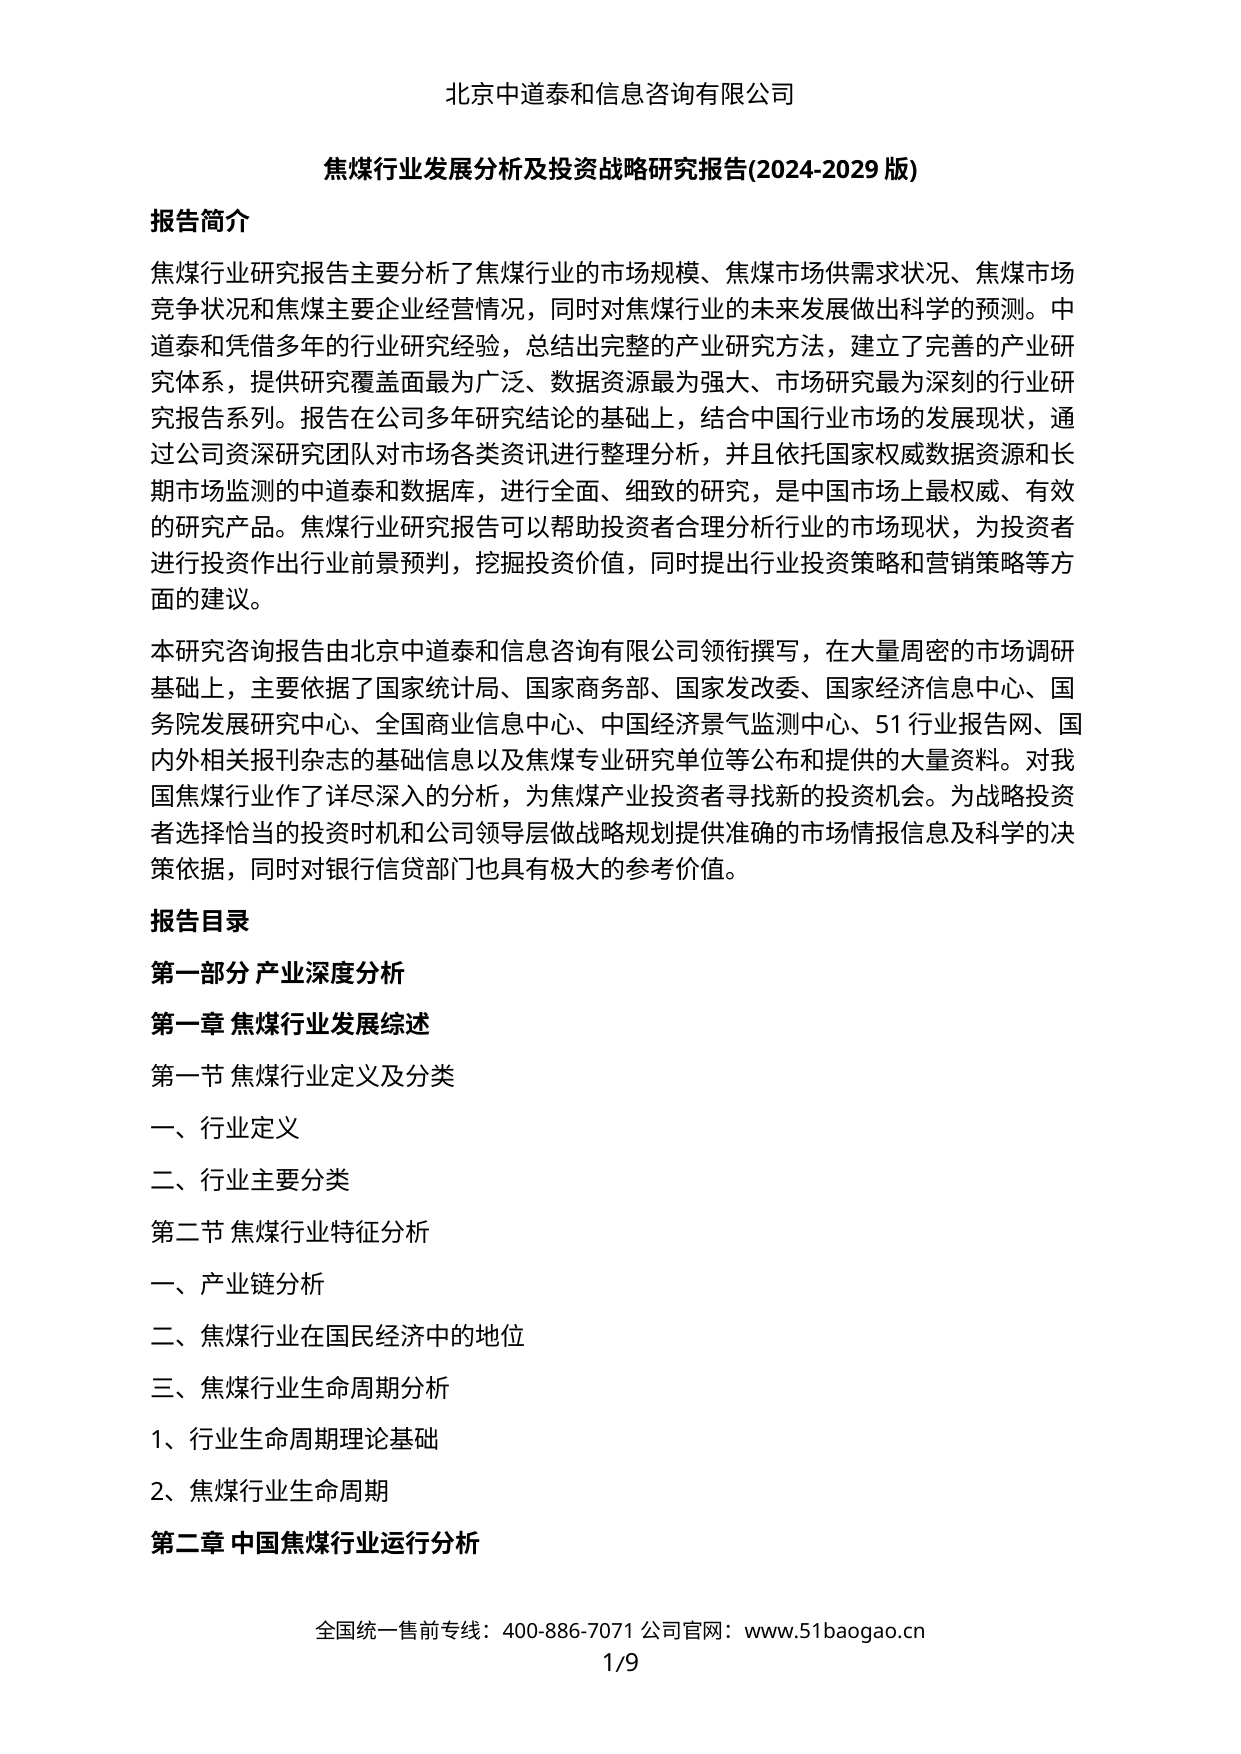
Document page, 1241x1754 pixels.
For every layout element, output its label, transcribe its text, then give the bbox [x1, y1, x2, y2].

text 一、产业链分析 [150, 1264, 1090, 1301]
text 第一章 焦煤行业发展综述 [150, 1005, 1090, 1041]
text 一、行业定义 [150, 1109, 1090, 1145]
text 1、行业生命周期理论基础 [150, 1420, 1090, 1456]
text 焦煤行业研究报告主要分析了焦煤行业的市场规模、焦煤市场供需求状况、焦煤市场竞争状况和焦煤主要企业经营情况，同时对焦煤行业的未来发展做出科学的预测。中道泰和凭借多年的行业研究经验，总结出完整的产业研究方法，建立了完善的产业研究体系，提供研究覆盖面最为广泛、数据资源最为强大、市场研究最为深刻的行业研究报告系列。报告在公司多年研究结论的基础上，结合中国行业市场的发展现状，通过公司资深研究团队对市场各类资讯进行整理分析，并且依托国家权威数据资源和长期市场监测的中道泰和数据库，进行全面、细致的研究，是中国市场上最权威、有效的研究产品。焦煤行业研究报告可以帮助投资者合理分析行业的市场现状，为投资者进行投资作出行业前景预判，挖掘投资价值，同时提出行业投资策略和营销策略等方面的建议。 [150, 254, 1090, 616]
text 报告简介 [150, 202, 1090, 238]
text 第二节 焦煤行业特征分析 [150, 1212, 1090, 1249]
text 第二章 中国焦煤行业运行分析 [150, 1524, 1090, 1560]
text 报告目录 [150, 901, 1090, 937]
text 第一部分 产业深度分析 [150, 953, 1090, 989]
text 三、焦煤行业生命周期分析 [150, 1368, 1090, 1404]
text 二、焦煤行业在国民经济中的地位 [150, 1316, 1090, 1352]
text 焦煤行业发展分析及投资战略研究报告(2024-2029版) [150, 150, 1090, 186]
text 二、行业主要分类 [150, 1161, 1090, 1197]
text 第一节 焦煤行业定义及分类 [150, 1057, 1090, 1093]
text 2、焦煤行业生命周期 [150, 1472, 1090, 1508]
text 本研究咨询报告由北京中道泰和信息咨询有限公司领衔撰写，在大量周密的市场调研基础上，主要依据了国家统计局、国家商务部、国家发改委、国家经济信息中心、国务院发展研究中心、全国商业信息中心、中国经济景气监测中心、51行业报告网、国内外相关报刊杂志的基础信息以及焦煤专业研究单位等公布和提供的大量资料。对我国焦煤行业作了详尽深入的分析，为焦煤产业投资者寻找新的投资机会。为战略投资者选择恰当的投资时机和公司领导层做战略规划提供准确的市场情报信息及科学的决策依据，同时对银行信贷部门也具有极大的参考价值。 [150, 632, 1090, 886]
